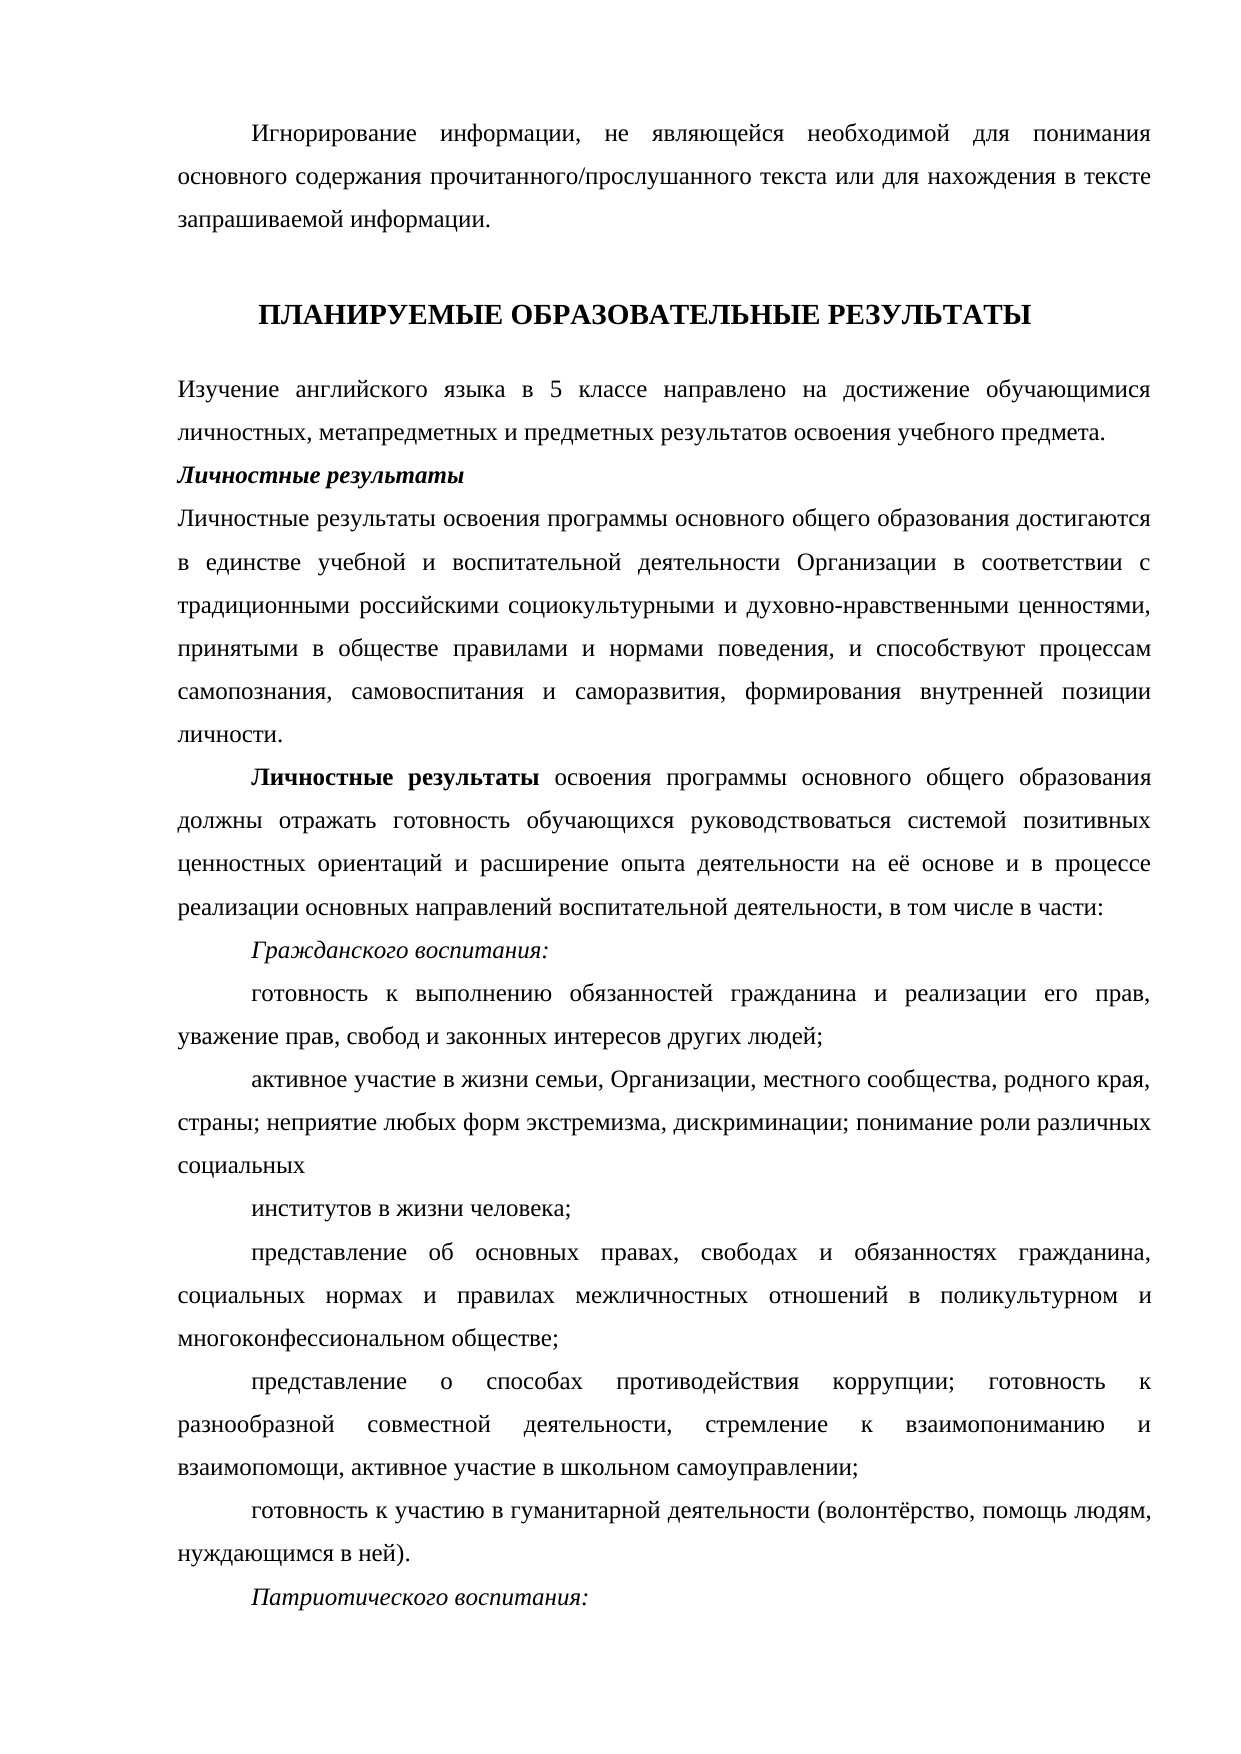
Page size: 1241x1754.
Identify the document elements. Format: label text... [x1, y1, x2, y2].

text Личностные результаты освоения программы основного общего образования должны отражать готовность обучающихся руководствоваться системой позитивных ценностных ориентаций и расширение опыта деятельности на её основе и в процессе реализации основных направлений воспитательной деятельности, в том числе в части: [177, 762, 1152, 920]
text институтов в жизни человека; [177, 1193, 1152, 1222]
text Игнорирование информации, не являющейся необходимой для понимания основного содержания прочитанного/прослушанного текста или для нахождения в тексте запрашиваемой информации. [177, 118, 1152, 233]
text Личностные результаты освоения программы основного общего образования достигаются в единстве учебной и воспитательной деятельности Организации в соответствии с традиционными российскими социокультурными и духовно-нравственными ценностями, принятыми в обществе правилами и нормами поведения, и способствуют процессам самопознания, самовоспитания и саморазвития, формирования внутренней позиции личности. [177, 503, 1152, 748]
text представление об основных правах, свободах и обязанностях гражданина, социальных нормах и правилах межличностных отношений в поликультурном и многоконфессиональном обществе; [177, 1237, 1152, 1352]
text Личностные результаты [177, 460, 1152, 489]
text представление о способах противодействия коррупции; готовность к разнообразной совместной деятельности, стремление к взаимопониманию и взаимопомощи, активное участие в школьном самоуправлении; [177, 1366, 1152, 1481]
text ПЛАНИРУЕМЫЕ ОБРАЗОВАТЕЛЬНЫЕ РЕЗУЛЬТАТЫ [207, 297, 1152, 331]
text готовность к участию в гуманитарной деятельности (волонтёрство, помощь людям, нуждающимся в ней). [177, 1495, 1152, 1567]
text Изучение английского языка в 5 классе направлено на достижение обучающимися личностных, метапредметных и предметных результатов освоения учебного предмета. [177, 374, 1152, 446]
text готовность к выполнению обязанностей гражданина и реализации его прав, уважение прав, свобод и законных интересов других людей; [177, 978, 1152, 1050]
text Патриотического воспитания: [177, 1582, 1152, 1610]
text Гражданского воспитания: [177, 935, 1152, 963]
text активное участие в жизни семьи, Организации, местного сообщества, родного края, страны; неприятие любых форм экстремизма, дискриминации; понимание роли различных социальных [177, 1064, 1152, 1179]
